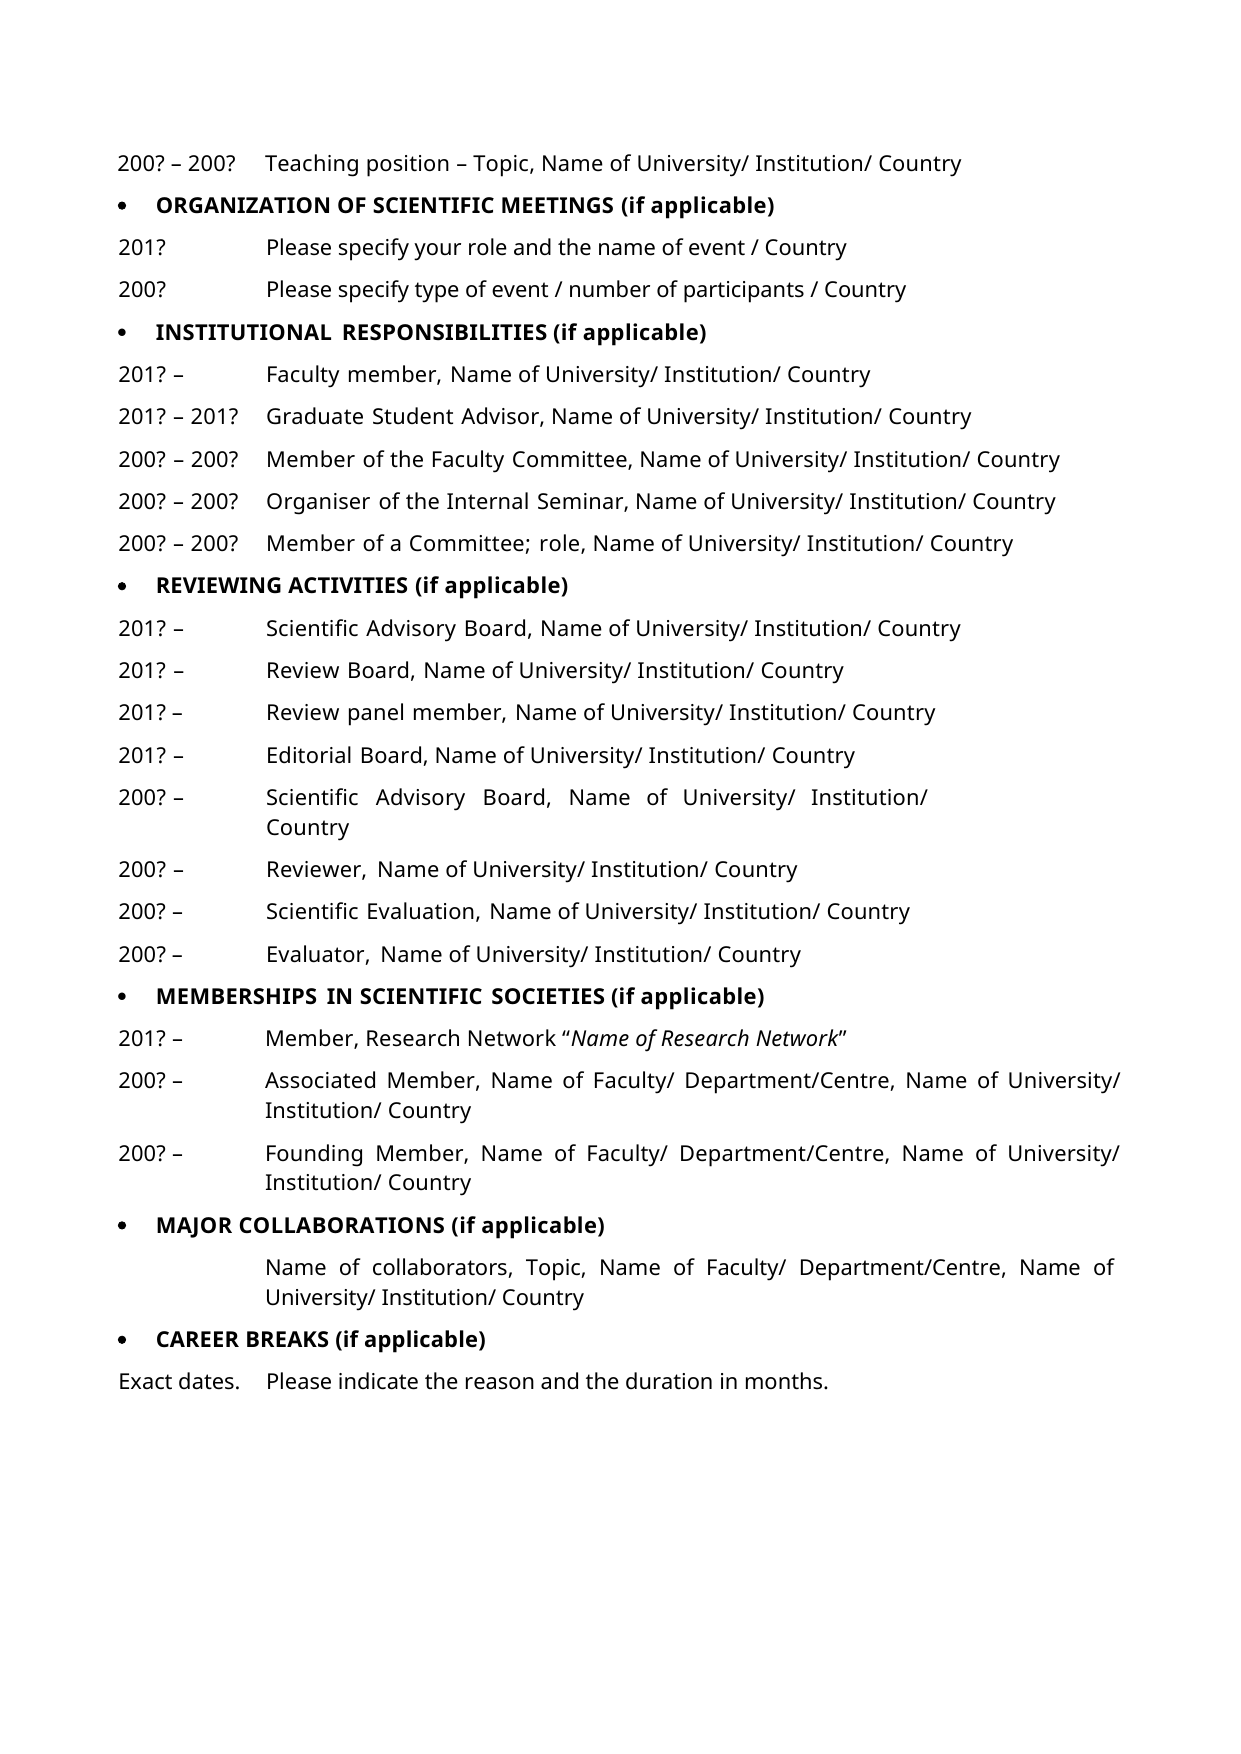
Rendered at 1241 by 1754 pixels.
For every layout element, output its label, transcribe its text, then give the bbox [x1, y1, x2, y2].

text 201? – Editorial Board, Name of University/ Institution/ Country [118, 740, 1124, 769]
text 201? – Member, Research Network “Name of Research Network” [118, 1023, 1122, 1053]
text Exact dates. Please indicate the reason and the duration in months. [118, 1366, 1124, 1396]
list REVIEWING ACTIVITIES (if applicable) [118, 571, 1124, 600]
text 200? – 200? Teaching position – Topic, Name of University/ Institution/ Country [117, 148, 1113, 177]
text 201? – 201? Graduate Student Advisor, Name of University/ Institution/ Country [118, 401, 1124, 431]
text 200? – 200? Member of a Committee; role, Name of University/ Institution/ Country [118, 528, 1124, 558]
list INSTITUTIONAL RESPONSIBILITIES (if applicable) [118, 317, 1124, 347]
text Name of collaborators, Topic, Name of Faculty/ Department/Centre, Name of University/ Institution/ Country [265, 1252, 1115, 1312]
text 201? – Review Board, Name of University/ Institution/ Country [118, 655, 1124, 685]
text 200? – 200? Organiser of the Internal Seminar, Name of University/ Institution/ Country [118, 486, 1124, 516]
text 201? – Faculty member, Name of University/ Institution/ Country [118, 359, 1124, 389]
text 200? – 200? Member of the Faculty Committee, Name of University/ Institution/ Country [118, 444, 1124, 473]
text 201? Please specify your role and the name of event / Country [118, 232, 1124, 262]
list MEMBERSHIPS IN SCIENTIFIC SOCIETIES (if applicable) [118, 981, 1124, 1011]
text 201? – Review panel member, Name of University/ Institution/ Country [118, 697, 1124, 727]
list ORGANIZATION OF SCIENTIFIC MEETINGS (if applicable) [118, 190, 1124, 220]
list MAJOR COLLABORATIONS (if applicable) [118, 1210, 1127, 1239]
text 200? – Associated Member, Name of Faculty/ Department/Centre, Name of University/ Institution/ Country [118, 1066, 1122, 1125]
list CAREER BREAKS (if applicable) [118, 1324, 1124, 1354]
text 200? Please specify type of event / number of participants / Country [118, 274, 1124, 304]
text 200? – Founding Member, Name of Faculty/ Department/Centre, Name of University/ Institution/ Country [118, 1138, 1122, 1197]
text 200? – Scientific Advisory Board, Name of University/ Institution/ Country [118, 782, 929, 842]
text 200? – Evaluator, Name of University/ Institution/ Country [118, 939, 1124, 968]
text 201? – Scientific Advisory Board, Name of University/ Institution/ Country [118, 613, 1124, 643]
text 200? – Reviewer, Name of University/ Institution/ Country [118, 854, 929, 884]
text 200? – Scientific Evaluation, Name of University/ Institution/ Country [118, 896, 929, 926]
